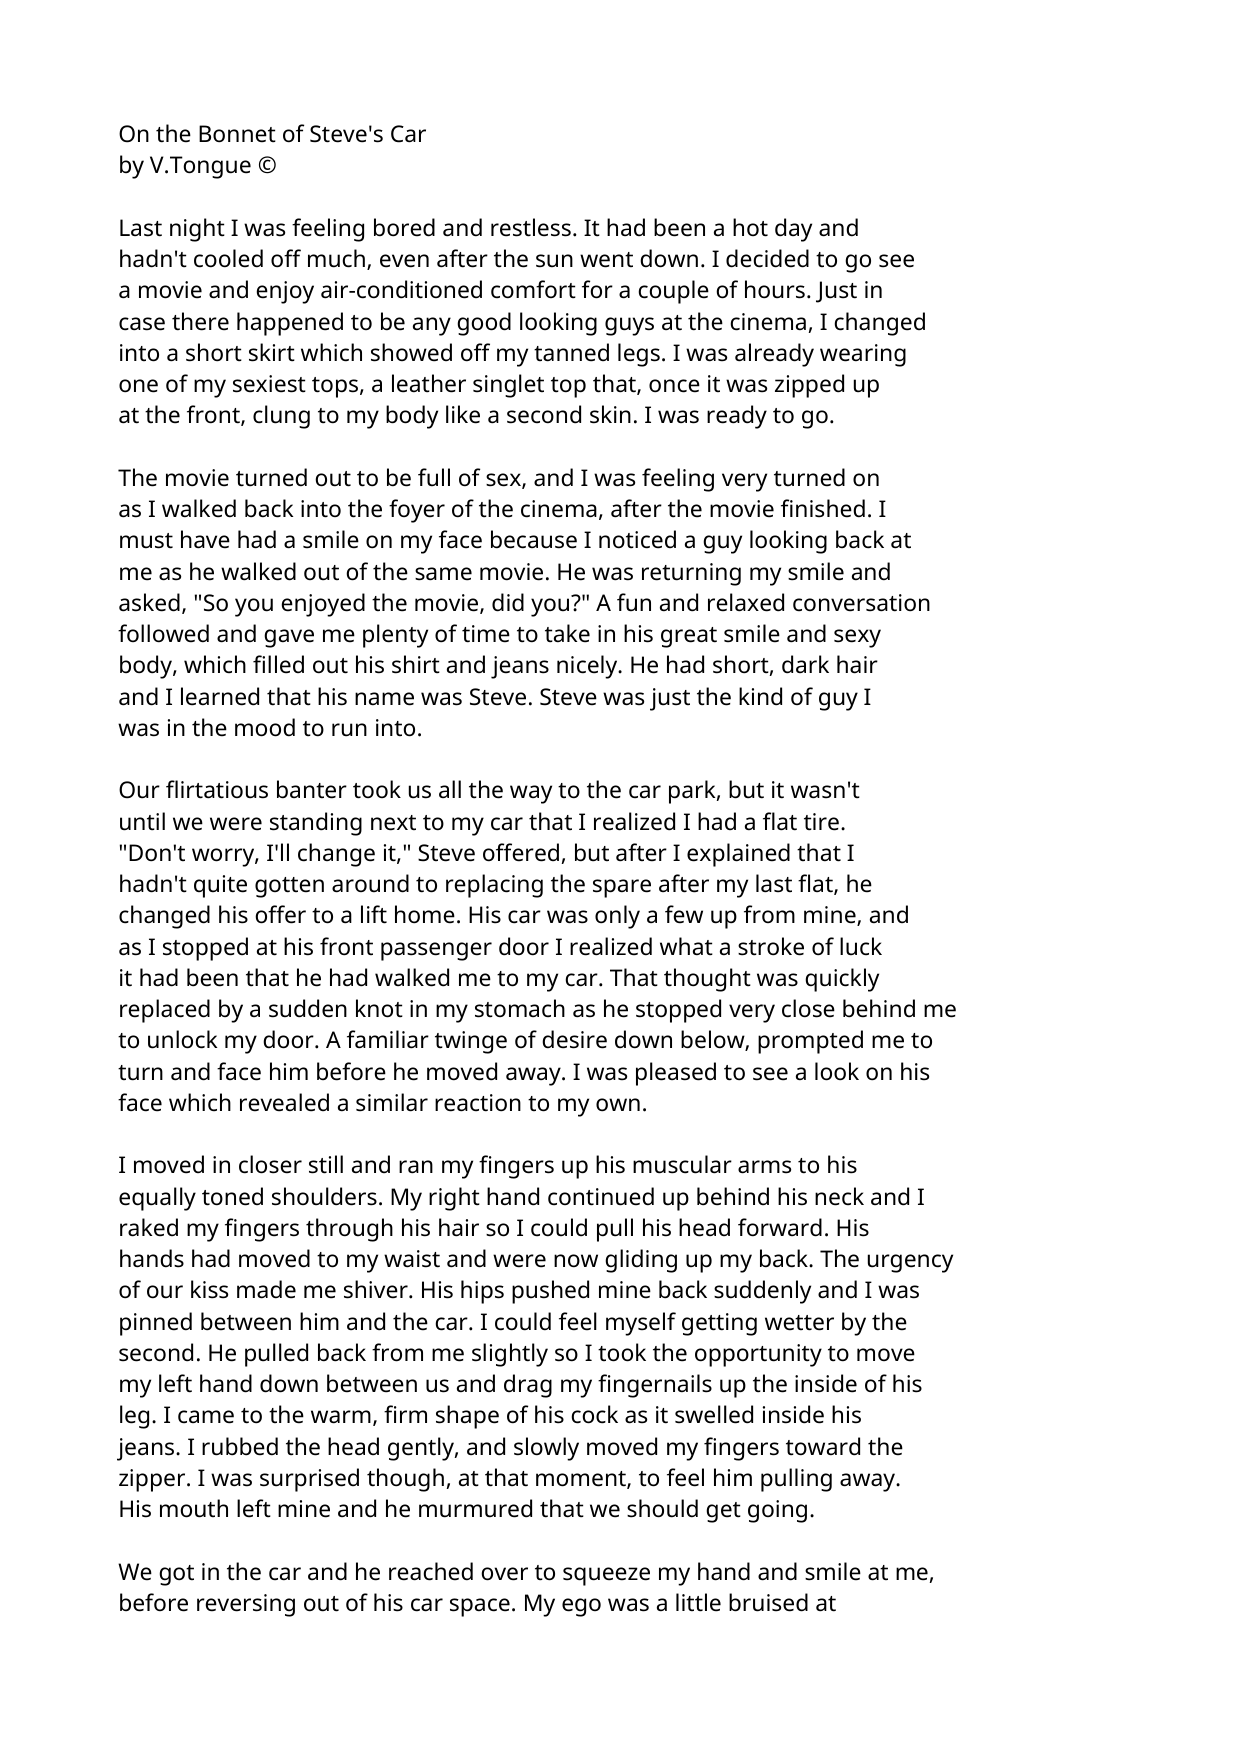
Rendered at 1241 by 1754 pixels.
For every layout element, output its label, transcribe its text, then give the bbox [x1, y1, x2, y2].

text as I walked back into the foyer of the cinema, after the movie finished. I [118, 493, 1122, 524]
text me as he walked out of the same movie. He was returning my smile and [118, 556, 1122, 587]
text On the Bonnet of Steve's Car [118, 118, 1122, 149]
text replaced by a sudden knot in my stomach as he stopped very close behind me [118, 993, 1122, 1024]
text as I stopped at his front passenger door I realized what a stroke of luck [118, 931, 1122, 962]
text by V.Tongue © [118, 149, 1122, 181]
text hadn't quite gotten around to replacing the spare after my last flat, he [118, 868, 1122, 899]
text I moved in closer still and ran my fingers up his muscular arms to his [118, 1149, 1122, 1181]
text it had been that he had walked me to my car. That thought was quickly [118, 962, 1122, 993]
text body, which filled out his shirt and jeans nicely. He had short, dark hair [118, 649, 1122, 681]
text The movie turned out to be full of sex, and I was feeling very turned on [118, 462, 1122, 493]
text pinned between him and the car. I could feel myself getting wetter by the [118, 1306, 1122, 1337]
text followed and gave me plenty of time to take in his great smile and sexy [118, 618, 1122, 649]
text zipper. I was surprised though, at that moment, to feel him pulling away. [118, 1462, 1122, 1493]
text We got in the car and he reached over to squeeze my hand and smile at me, [118, 1556, 1122, 1587]
text hands had moved to my waist and were now gliding up my back. The urgency [118, 1243, 1122, 1274]
text raked my fingers through his hair so I could pull his head forward. His [118, 1212, 1122, 1243]
text and I learned that his name was Steve. Steve was just the kind of guy I [118, 681, 1122, 712]
text my left hand down between us and drag my fingernails up the inside of his [118, 1368, 1122, 1399]
text asked, "So you enjoyed the movie, did you?" A fun and relaxed conversation [118, 587, 1122, 618]
text turn and face him before he moved away. I was pleased to see a look on his [118, 1056, 1122, 1087]
text hadn't cooled off much, even after the sun went down. I decided to go see [118, 243, 1122, 274]
text case there happened to be any good looking guys at the cinema, I changed [118, 306, 1122, 337]
text must have had a smile on my face because I noticed a guy looking back at [118, 524, 1122, 556]
text at the front, clung to my body like a second skin. I was ready to go. [118, 399, 1122, 431]
text Last night I was feeling bored and restless. It had been a hot day and [118, 212, 1122, 243]
text jeans. I rubbed the head gently, and slowly moved my fingers toward the [118, 1431, 1122, 1462]
text of our kiss made me shiver. His hips pushed mine back suddenly and I was [118, 1274, 1122, 1306]
text one of my sexiest tops, a leather singlet top that, once it was zipped up [118, 368, 1122, 399]
text "Don't worry, I'll change it," Steve offered, but after I explained that I [118, 837, 1122, 868]
text into a short skirt which showed off my tanned legs. I was already wearing [118, 337, 1122, 368]
text before reversing out of his car space. My ego was a little bruised at [118, 1587, 1122, 1618]
text changed his offer to a lift home. His car was only a few up from mine, and [118, 899, 1122, 931]
text Our flirtatious banter took us all the way to the car park, but it wasn't [118, 774, 1122, 806]
text second. He pulled back from me slightly so I took the opportunity to move [118, 1337, 1122, 1368]
text to unlock my door. A familiar twinge of desire down below, prompted me to [118, 1024, 1122, 1056]
text equally toned shoulders. My right hand continued up behind his neck and I [118, 1181, 1122, 1212]
text a movie and enjoy air-conditioned comfort for a couple of hours. Just in [118, 274, 1122, 306]
text face which revealed a similar reaction to my own. [118, 1087, 1122, 1118]
text His mouth left mine and he murmured that we should get going. [118, 1493, 1122, 1524]
text until we were standing next to my car that I realized I had a flat tire. [118, 806, 1122, 837]
text leg. I came to the warm, firm shape of his cock as it swelled inside his [118, 1399, 1122, 1431]
text was in the mood to run into. [118, 712, 1122, 743]
